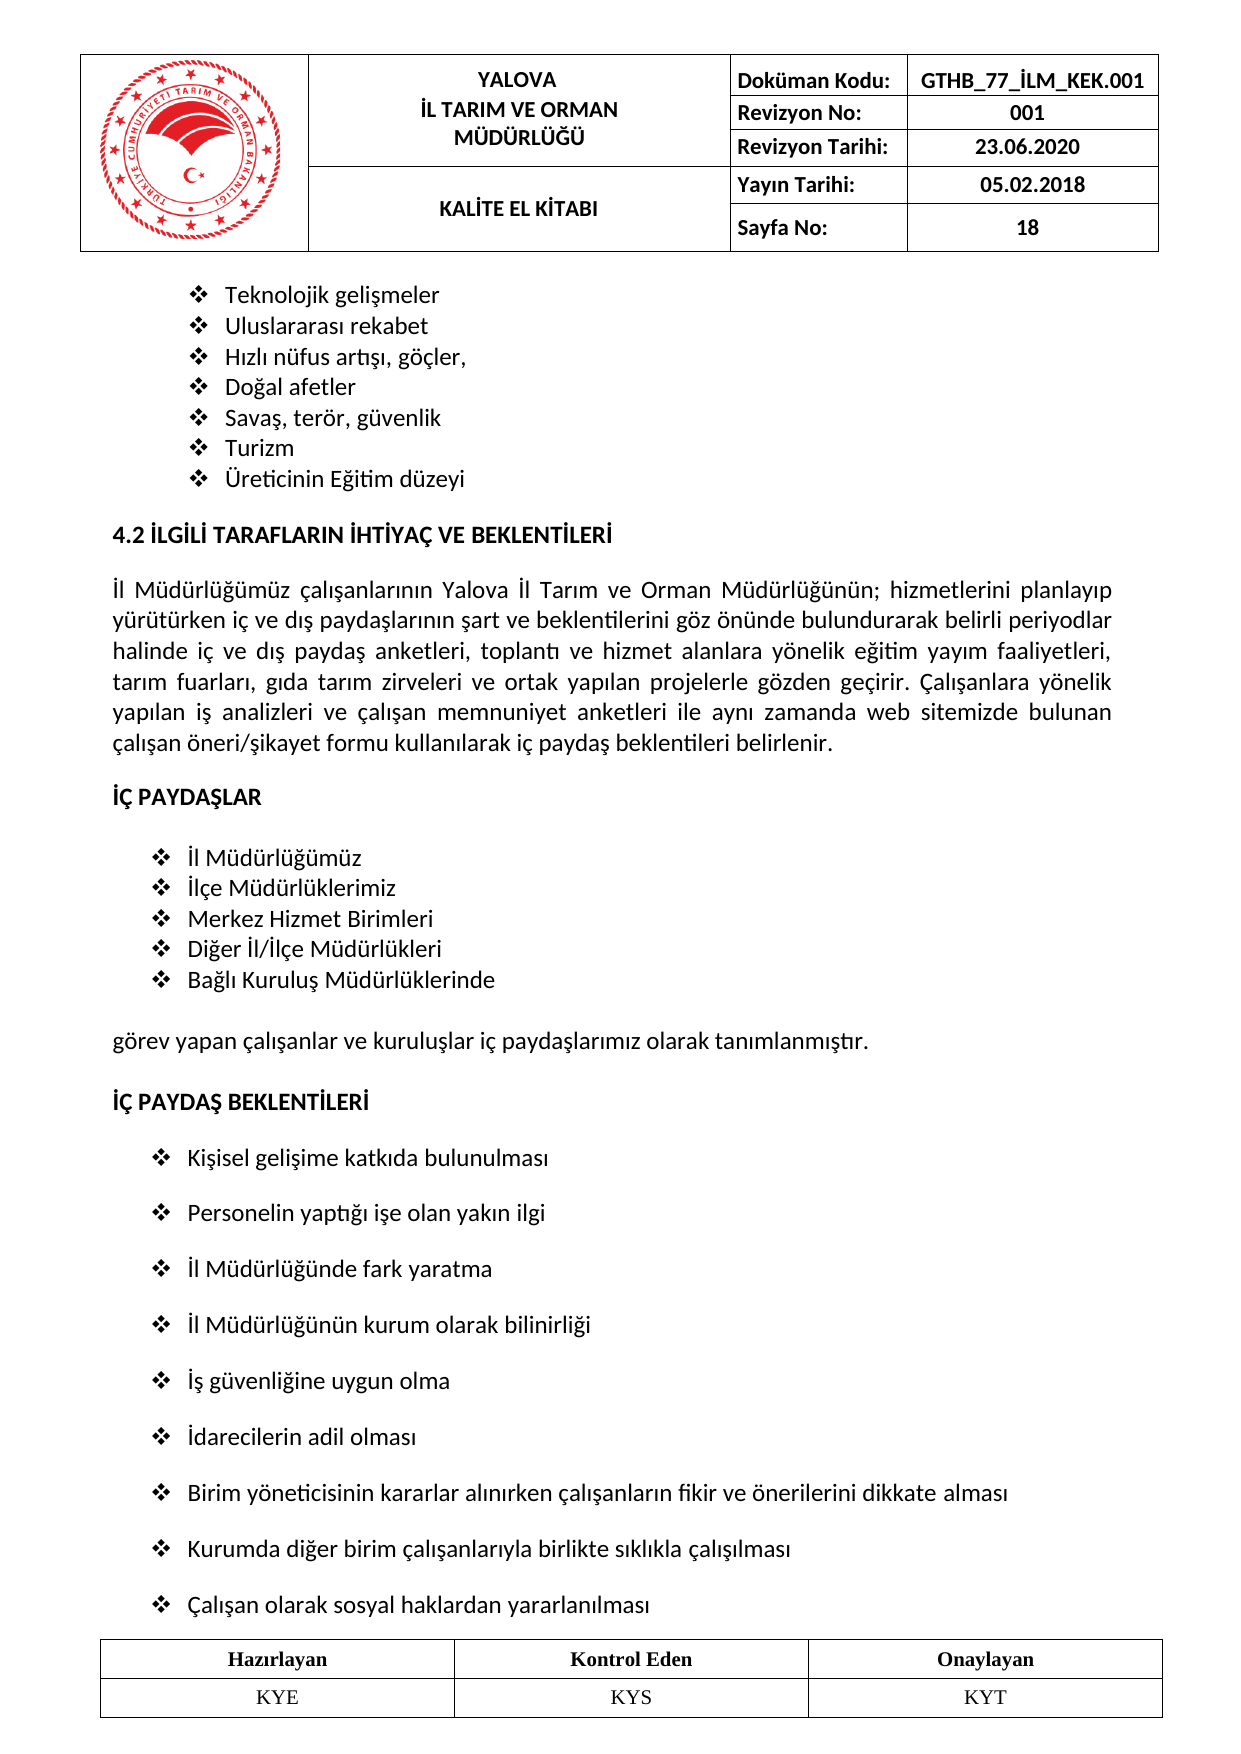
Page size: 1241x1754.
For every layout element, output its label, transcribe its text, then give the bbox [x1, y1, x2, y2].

list Savaş, terör, güvenlik [187, 402, 1176, 432]
list Bağlı Kuruluş Müdürlüklerinde [150, 964, 1176, 994]
list Birim yöneticisinin kararlar alınırken çalışanların fikir ve önerilerini dikkate alması [150, 1477, 1176, 1508]
list Hızlı nüfus artışı, göçler, [187, 341, 1176, 371]
list Uluslararası rekabet [187, 310, 1176, 341]
list İlçe Müdürlüklerimiz [150, 872, 1176, 903]
list Teknolojik gelişmeler [187, 280, 1176, 310]
subtitle İÇ PAYDAŞLAR [112, 781, 1176, 811]
list Merkez Hizmet Birimleri [150, 903, 1176, 933]
text İl Müdürlüğümüz çalışanlarının Yalova İl Tarım ve Orman Müdürlüğünün; hizmetlerini planlayıp yürütürken iç ve dış paydaşlarının şart ve beklentilerini göz önünde bulundurarak belirli periyodlar halinde iç ve dış paydaş anketleri, toplantı ve hizmet alanlara yönelik eğitim yayım faaliyetleri, tarım fuarları, gıda tarım zirveleri ve ortak yapılan projelerle gözden geçirir. Çalışanlara yönelik yapılan iş analizleri ve çalışan memnuniyet anketleri ile aynı zamanda web sitemizde bulunan çalışan öneri/şikayet formu kullanılarak iç paydaş beklentileri belirlenir. [112, 574, 1113, 757]
list İl Müdürlüğümüz [150, 842, 1176, 872]
list Çalışan olarak sosyal haklardan yararlanılması [150, 1589, 1176, 1619]
list Üreticinin Eğitim düzeyi [187, 463, 1176, 493]
list Diğer İl/İlçe Müdürlükleri [150, 933, 1176, 964]
list İş güvenliğine uygun olma [150, 1365, 1176, 1396]
list İl Müdürlüğünün kurum olarak bilinirliği [150, 1309, 1176, 1340]
list Kurumda diğer birim çalışanlarıyla birlikte sıklıkla çalışılması [150, 1533, 1176, 1564]
list Turizm [187, 432, 1176, 463]
list Personelin yaptığı işe olan yakın ilgi [150, 1198, 1176, 1228]
subtitle İÇ PAYDAŞ BEKLENTİLERİ [112, 1086, 1176, 1116]
list İl Müdürlüğünde fark yaratma [150, 1253, 1176, 1284]
list Doğal afetler [187, 371, 1176, 402]
list İdarecilerin adil olması [150, 1421, 1176, 1452]
text görev yapan çalışanlar ve kuruluşlar iç paydaşlarımız olarak tanımlanmıştır. [112, 1025, 1176, 1056]
list Kişisel gelişime katkıda bulunulması [150, 1142, 1176, 1172]
subtitle İLGİLİ TARAFLARIN İHTİYAÇ VE BEKLENTİLERİ [112, 519, 1176, 549]
picture [100, 60, 281, 239]
